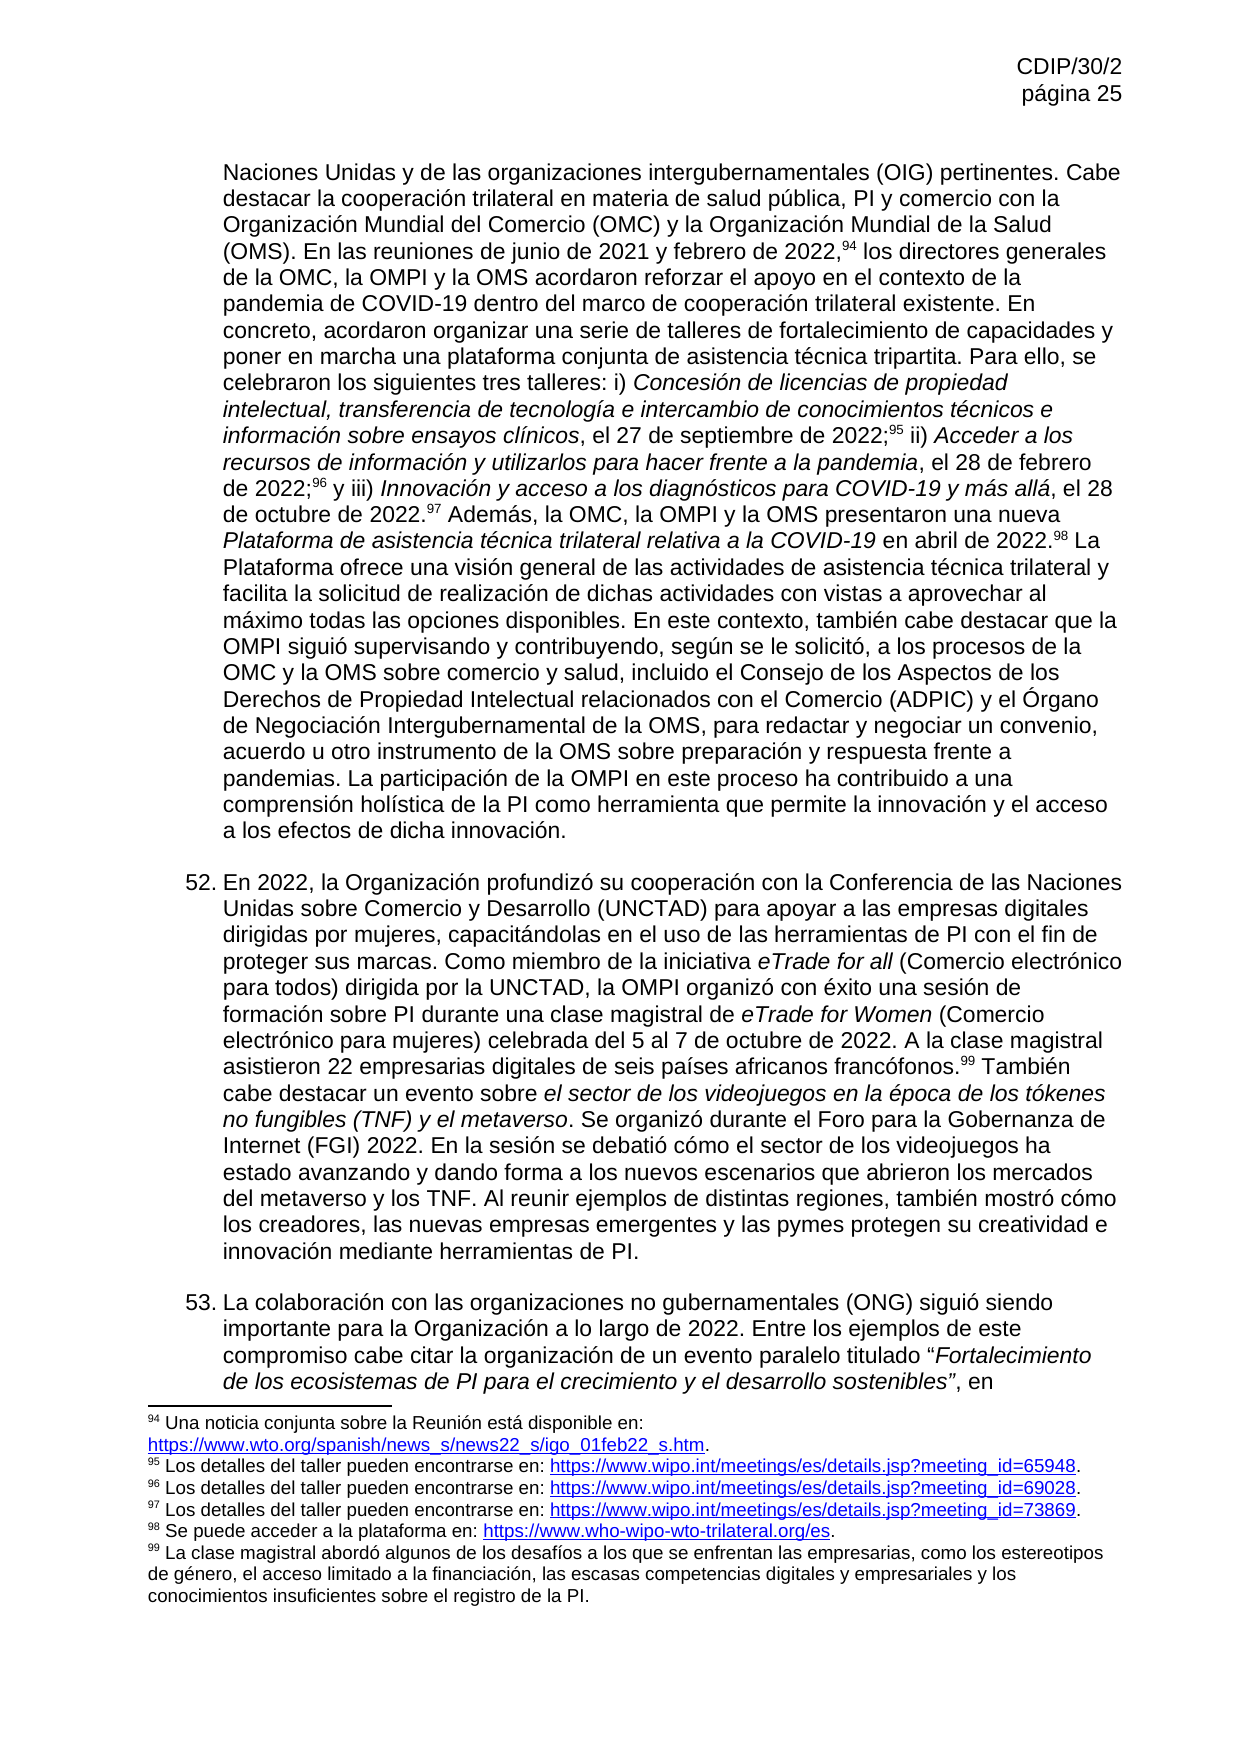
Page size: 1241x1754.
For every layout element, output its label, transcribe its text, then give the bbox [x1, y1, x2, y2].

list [185, 158, 1122, 844]
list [185, 1289, 1122, 1394]
list En 2022, la Organización profundizó su cooperación con la Conferencia de las Naciones Unidas sobre Comercio y Desarrollo (UNCTAD) para apoyar a las empresas digitales dirigidas por mujeres, capacitándolas en el uso de las herramientas de PI con el fin de proteger sus marcas. Como miembro de la iniciativa eTrade for all (Comercio electrónico para todos) dirigida por la UNCTAD, la OMPI organizó con éxito una sesión de formación sobre PI durante una clase magistral de eTrade for Women (Comercio electrónico para mujeres) celebrada del 5 al 7 de octubre de 2022. A la clase magistral asistieron 22 empresarias digitales de seis países africanos francófonos. También cabe destacar un evento sobre el sector de los videojuegos en la época de los tókenes no fungibles (TNF) y el metaverso. Se organizó durante el Foro para la Gobernanza de Internet (FGI) 2022. En la sesión se debatió cómo el sector de los videojuegos ha estado avanzando y dando forma a los nuevos escenarios que abrieron los mercados del metaverso y los TNF. Al reunir ejemplos de distintas regiones, también mostró cómo los creadores, las nuevas empresas emergentes y las pymes protegen su creatividad e innovación mediante herramientas de PI. [185, 869, 1122, 1264]
